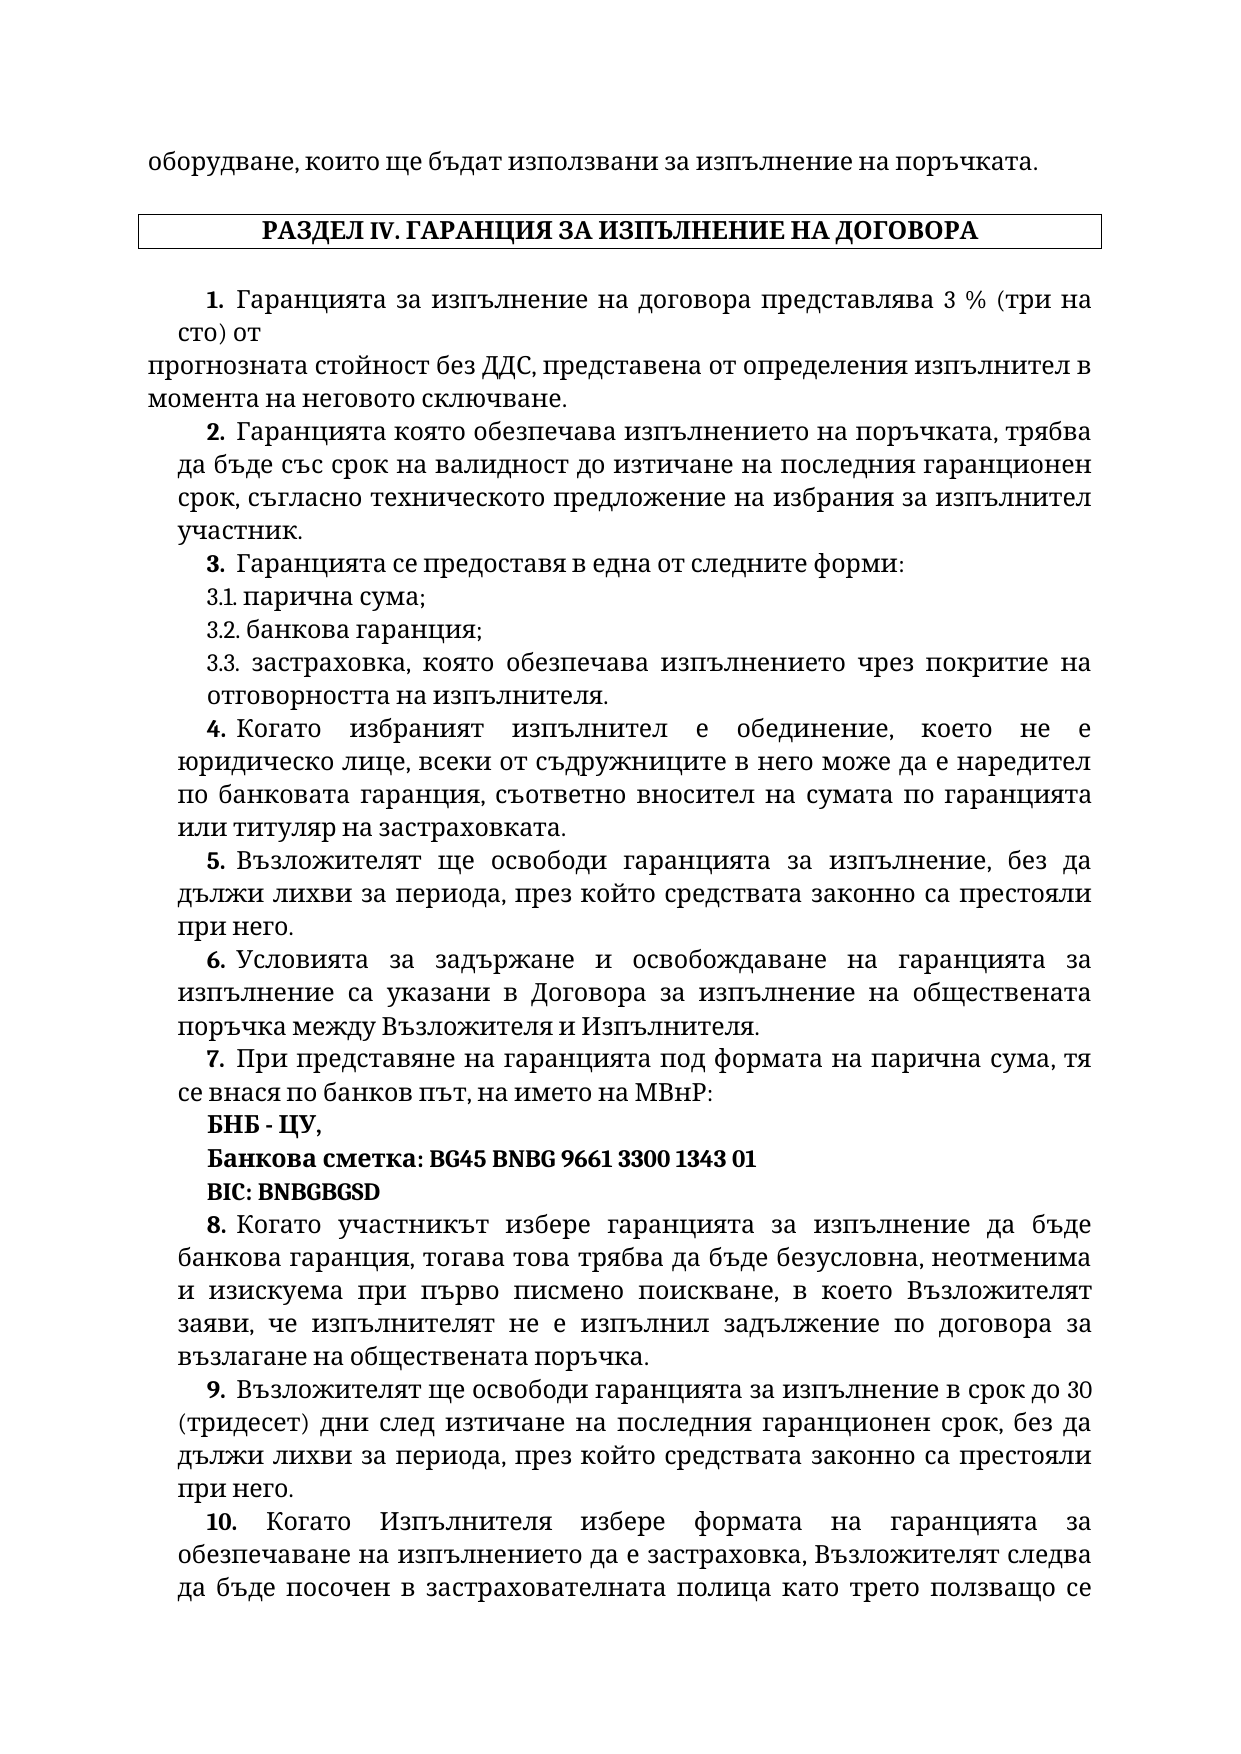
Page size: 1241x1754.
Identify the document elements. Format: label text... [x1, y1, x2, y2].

text БНБ - ЦУ, [207, 1111, 1093, 1140]
list Възложителят ще освободи гаранцията за изпълнение в срок до 30 (тридесет) дни след изтичане на последния гаранционен срок, без да дължи лихви за периода, през който средствата законно са престояли при него. [177, 1376, 1093, 1503]
list Условията за задържане и освобождаване на гаранцията за изпълнение са указани в Договора за изпълнение на обществената поръчка между Възложителя и Изпълнителя. [177, 946, 1093, 1041]
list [177, 1508, 1093, 1602]
list Възложителят ще освободи гаранцията за изпълнение, без да дължи лихви за периода, през който средствата законно са престояли при него. [177, 847, 1093, 942]
text 3.1. парична сума; [207, 583, 1093, 612]
list Гаранцията се предоставя в една от следните форми: [177, 550, 1093, 579]
text РАЗДЕЛ IV. ГАРАНЦИЯ ЗА ИЗПЪЛНЕНИЕ НА ДОГОВОРА [139, 215, 1101, 248]
text прогнозната стойност без ДДС, представена от определения изпълнител в момента на неговото сключване. [148, 352, 1093, 414]
text BIC: BNBGBGSD [207, 1177, 1093, 1206]
list При представяне на гаранцията под формата на парична сума, тя се внася по банков път, на името на МВнР: [177, 1045, 1093, 1107]
text 3.3. застраховка, която обезпечава изпълнението чрез покритие на отговорността на изпълнителя. [207, 649, 1093, 711]
list Когато избраният изпълнител е обединение, което не е юридическо лице, всеки от съдружниците в него може да е наредител по банковата гаранция, съответно вносител на сумата по гаранцията или титуляр на застраховката. [177, 715, 1093, 843]
list Гаранцията за изпълнение на договора представлява 3 % (три на сто) от [177, 286, 1093, 348]
list Когато участникът избере гаранцията за изпълнение да бъде банкова гаранция, тогава това трябва да бъде безусловна, неотменима и изискуема при първо писмено поискване, в което Възложителят заяви, че изпълнителят не е изпълнил задължение по договора за възлагане на обществената поръчка. [177, 1211, 1093, 1371]
text 3.2. банкова гаранция; [207, 616, 1093, 645]
text Банкова сметка: BG45 BNBG 9661 3300 1343 01 [207, 1144, 1093, 1173]
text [148, 148, 1093, 176]
list Гаранцията която обезпечава изпълнението на поръчката, трябва да бъде със срок на валидност до изтичане на последния гаранционен срок, съгласно техническото предложение на избрания за изпълнител участник. [177, 418, 1093, 546]
